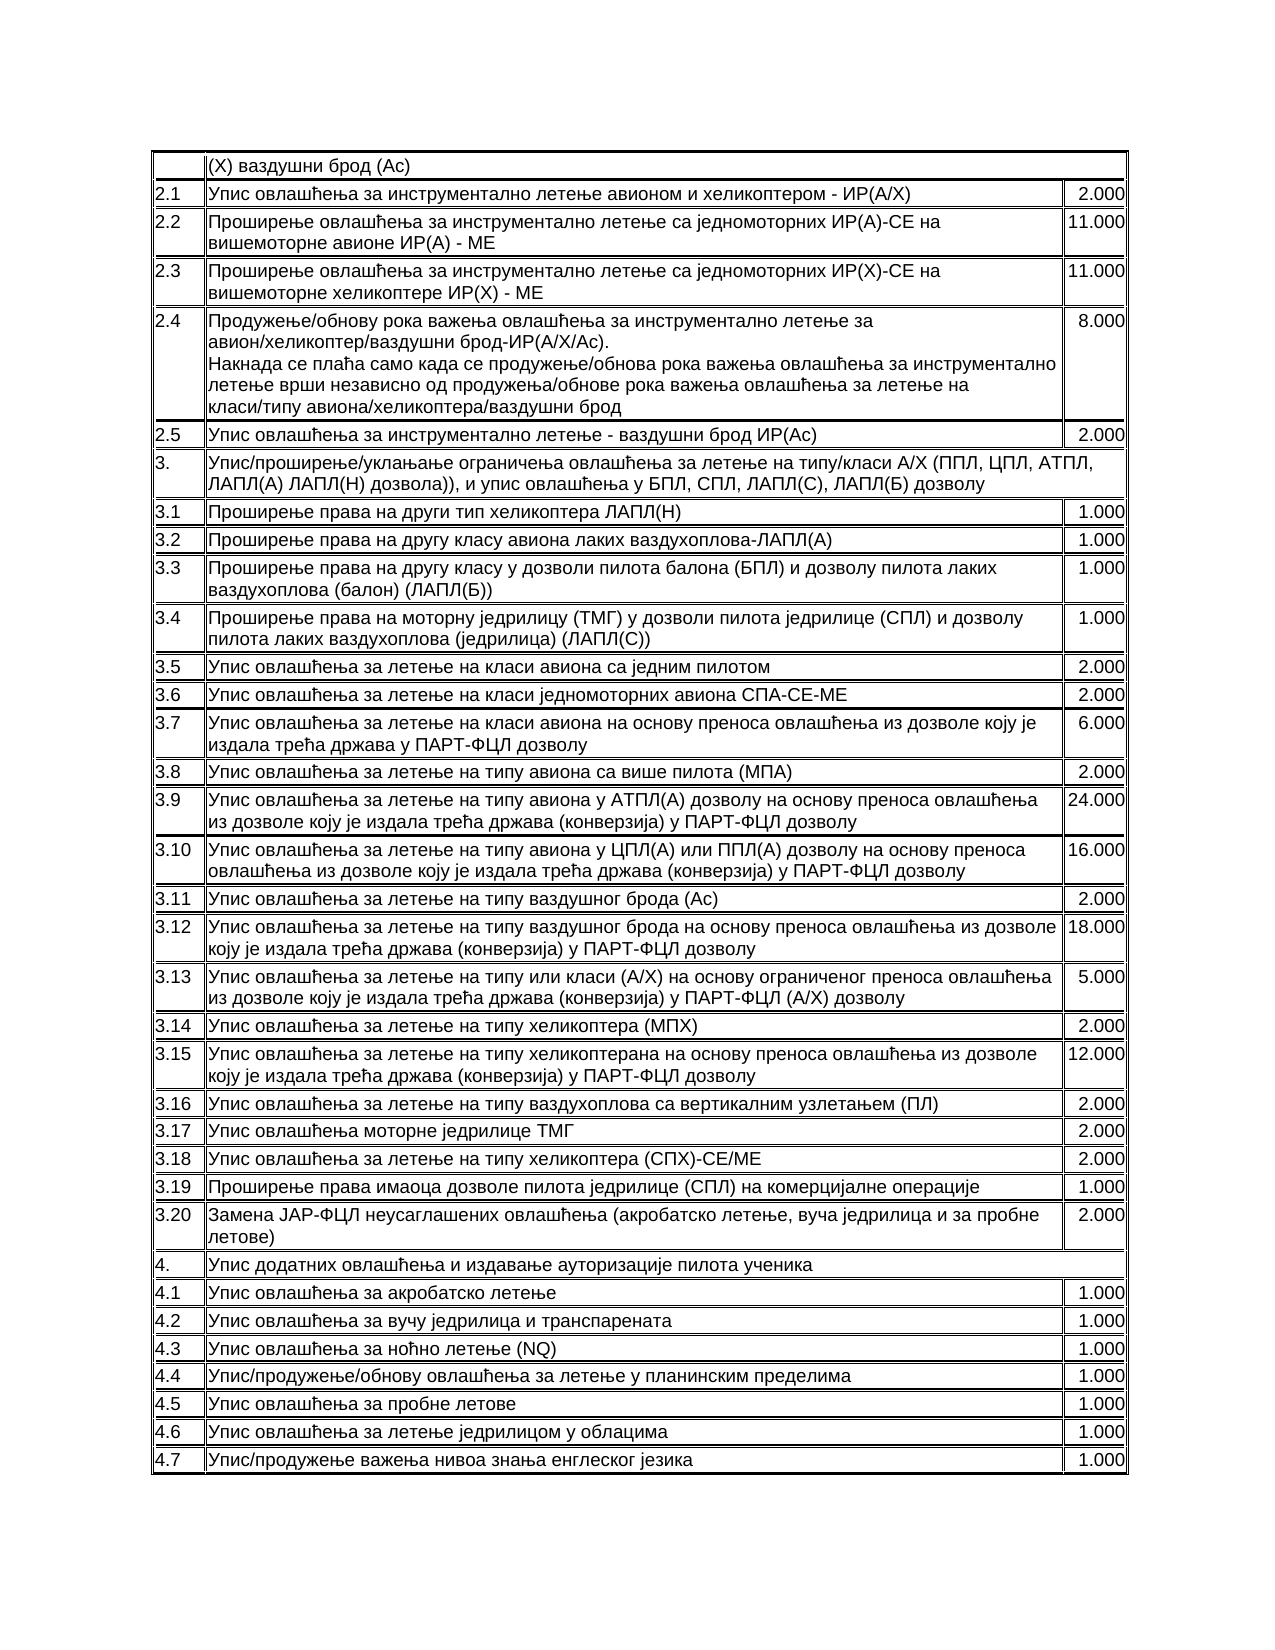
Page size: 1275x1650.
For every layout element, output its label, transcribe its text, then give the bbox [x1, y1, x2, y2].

table_cell 4.3 [154, 1333, 204, 1360]
table_cell Проширење права на другу класу авиона лаких ваздухоплова-ЛАПЛ(А) [207, 528, 1062, 552]
table_cell 3.15 [154, 1038, 204, 1088]
table_cell 2.5 [154, 419, 204, 447]
table_cell 4.2 [154, 1305, 204, 1332]
table_cell Упис овлашћења за летење на типу или класи (А/Х) на основу ограниченог преноса овлашћења из дозволе коју је издала трећа држава (конверзија) у ПАРТ-ФЦЛ (А/Х) дозволу [207, 964, 1062, 1010]
table_cell 4.5 [154, 1388, 204, 1416]
table_cell 4.1 [152, 1277, 206, 1304]
table_cell Упис овлашћења за инструментално летење - ваздушни брод ИР(Ас) [207, 422, 1062, 447]
table_cell 3.13 [152, 961, 206, 1010]
table_cell 1.000 [1065, 1360, 1126, 1388]
table_cell 1.000 [1064, 602, 1127, 651]
table_cell 11.000 [1064, 206, 1127, 255]
table_cell 3.10 [154, 834, 204, 883]
table_cell 3.2 [154, 524, 204, 552]
table_cell 1.000 [1065, 1171, 1126, 1199]
table_cell 1.000 [1064, 1277, 1127, 1304]
table_cell 3.1 [154, 496, 204, 524]
table_cell 2.000 [1064, 1088, 1127, 1116]
table_cell Проширење права на други тип хеликоптера ЛАПЛ(Н) [207, 500, 1062, 524]
table_cell Упис овлашћења за летење једрилицом у облацима [207, 1420, 1062, 1444]
table_cell 3.18 [154, 1144, 204, 1171]
table_cell 5.000 [1064, 961, 1127, 1010]
table_cell 12.000 [1065, 1038, 1126, 1088]
table_cell Упис овлашћења за ноћно летење (NQ) [207, 1336, 1062, 1360]
table_cell Упис овлашћења за летење на типу ваздушног брода на основу преноса овлашћења из дозволе коју је издала трећа држава (конверзија) у ПАРТ-ФЦЛ дозволу [207, 915, 1062, 961]
table_cell Упис овлашћења за летење на типу хеликоптера (СПХ)-СЕ/МЕ [207, 1147, 1062, 1171]
table_cell 3.5 [154, 651, 204, 679]
table_cell Упис овлашћења за летење на типу хеликоптерана на основу преноса овлашћења из дозволе коју је издала трећа држава (конверзија) у ПАРТ-ФЦЛ дозволу [207, 1042, 1062, 1088]
table_cell Проширење права на моторну једрилицу (ТМГ) у дозволи пилота једрилице (СПЛ) и дозволу пилота лаких ваздухоплова (једрилица) (ЛАПЛ(С)) [207, 605, 1062, 651]
table_cell 2.1 [152, 178, 204, 206]
table_cell Продужење/обнову рока важења овлашћења за инструментално летење за авион/хеликоптер/ваздушни брод-ИР(А/Х/Ас). Накнада се плаћа само када се продужење/обнова рока важења овлашћења за инструментално летење врши независно од продужења/обнове рока важења овлашћења за летење на класи/типу авиона/хеликоптера/ваздушни брод [207, 308, 1062, 419]
table_cell 2.000 [1065, 883, 1126, 911]
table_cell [206, 153, 1126, 178]
table_cell 2.000 [1065, 419, 1126, 447]
table_cell Упис додатних овлашћења и издавање ауторизације пилота ученика [206, 1249, 1127, 1277]
table_cell Упис овлашћења за летење на класи једномоторних авиона СПА-СЕ-МЕ [207, 683, 1062, 707]
table_cell 3.3 [154, 552, 204, 602]
table_cell Проширење права имаоца дозволе пилота једрилице (СПЛ) на комерцијалне операције [207, 1175, 1062, 1199]
table_cell 11.000 [1065, 255, 1126, 305]
table_cell Упис овлашћења за летење на класи авиона на основу преноса овлашћења из дозволе коју је издала трећа држава у ПАРТ-ФЦЛ дозволу [207, 710, 1062, 756]
table_cell Упис овлашћења за летење на типу авиона са више пилота (МПА) [207, 760, 1062, 784]
table_cell 3.4 [152, 602, 206, 651]
table_cell 2. [154, 153, 206, 178]
table_cell Упис овлашћења за летење на типу авиона у АТПЛ(А) дозволу на основу преноса овлашћења из дозволе коју је издала трећа држава (конверзија) у ПАРТ-ФЦЛ дозволу [207, 788, 1062, 834]
table_cell 3.17 [152, 1116, 206, 1143]
table_cell 4.6 [154, 1416, 204, 1444]
table_cell Упис овлашћења за акробатско летење [207, 1280, 1062, 1304]
table_cell 16.000 [1065, 834, 1126, 883]
table_cell 3. [152, 447, 206, 496]
table_cell 3.16 [152, 1088, 206, 1116]
table_cell 3.6 [154, 679, 204, 707]
table_cell 1.000 [1065, 1416, 1126, 1444]
table_cell 2.000 [1065, 651, 1126, 679]
table_cell 1.000 [1065, 1305, 1126, 1332]
table_cell 1.000 [1065, 524, 1126, 552]
table_cell 1.000 [1064, 1444, 1126, 1472]
table_cell 4.7 [154, 1444, 206, 1472]
table_cell 3.11 [154, 883, 204, 911]
table_cell 3.20 [154, 1199, 204, 1249]
table_cell 3.9 [154, 784, 204, 834]
table_cell Проширење овлашћења за инструментално летење са једномоторних ИР(А)-СЕ на вишемоторне авионе ИР(А) - МЕ [207, 209, 1062, 255]
table_cell 2.000 [1065, 1144, 1126, 1171]
table_cell 6.000 [1065, 707, 1126, 756]
table_cell 2.000 [1065, 679, 1126, 707]
table_cell Упис/продужење/обнову овлашћења за летење у планинским пределима [207, 1364, 1062, 1388]
table_cell 1.000 [1065, 552, 1126, 602]
table_cell Проширење овлашћења за инструментално летење са једномоторних ИР(Х)-СЕ на вишемоторне хеликоптере ИР(Х) - МЕ [207, 259, 1062, 305]
table_cell Упис овлашћења за летење на типу авиона у ЦПЛ(А) или ППЛ(А) дозволу на основу преноса овлашћења из дозволе коју је издала трећа држава (конверзија) у ПАРТ-ФЦЛ дозволу [207, 837, 1062, 883]
table_cell 4. [152, 1249, 206, 1277]
table_cell 3.14 [154, 1010, 204, 1038]
table_cell 1.000 [1065, 1388, 1126, 1416]
table_cell 4.4 [154, 1360, 204, 1388]
table_cell 3.12 [154, 911, 204, 961]
table_cell 2.000 [1064, 1116, 1127, 1143]
table_cell 8.000 [1064, 305, 1127, 419]
table_cell Замена ЈАР-ФЦЛ неусаглашених овлашћења (акробатско летење, вуча једрилица и за пробне летове) [207, 1203, 1062, 1249]
table_cell Упис овлашћења за инструментално летење авионом и хеликоптером - ИР(А/Х) [207, 181, 1062, 206]
table_cell Упис овлашћења моторне једрилице ТМГ [207, 1119, 1062, 1143]
table_cell Упис овлашћења за летење на типу ваздухоплова са вертикалним узлетањем (ПЛ) [207, 1091, 1062, 1116]
table_cell 3.8 [154, 756, 204, 784]
table_cell 2.2 [152, 206, 206, 255]
table_cell 2.000 [1065, 1199, 1126, 1249]
table_cell 2.3 [154, 255, 204, 305]
table_cell 3.7 [154, 707, 204, 756]
table_cell 3.19 [154, 1171, 204, 1199]
table_cell Проширење права на другу класу у дозволи пилота балона (БПЛ) и дозволу пилота лаких ваздухоплова (балон) (ЛАПЛ(Б)) [207, 556, 1062, 602]
table_cell 1.000 [1065, 1333, 1126, 1360]
table_cell 2.4 [152, 305, 206, 419]
table_cell Упис овлашћења за летење на класи авиона са једним пилотом [207, 655, 1062, 679]
table_cell Упис/проширење/уклањање ограничења овлашћења за летење на типу/класи А/Х (ППЛ, ЦПЛ, АТПЛ, ЛАПЛ(А) ЛАПЛ(Н) дозвола)), и упис овлашћења у БПЛ, СПЛ, ЛАПЛ(С), ЛАПЛ(Б) дозволу [206, 447, 1127, 496]
table_cell Упис овлашћења за вучу једрилица и транспарената [207, 1308, 1062, 1332]
table_cell Упис овлашћења за летење на типу хеликоптера (МПХ) [207, 1014, 1062, 1038]
table_cell 18.000 [1065, 911, 1126, 961]
table_cell 2.000 [1065, 178, 1127, 206]
table_cell Упис овлашћења за пробне летове [207, 1392, 1062, 1416]
table_cell Упис овлашћења за летење на типу ваздушног брода (Ас) [207, 887, 1062, 911]
table_cell Упис/продужење важења нивоа знања енглеског језика [206, 1448, 1063, 1472]
table_cell 2.000 [1065, 1010, 1126, 1038]
table_cell 2.000 [1065, 756, 1126, 784]
table_cell 1.000 [1064, 496, 1126, 524]
table_cell 24.000 [1065, 784, 1126, 834]
